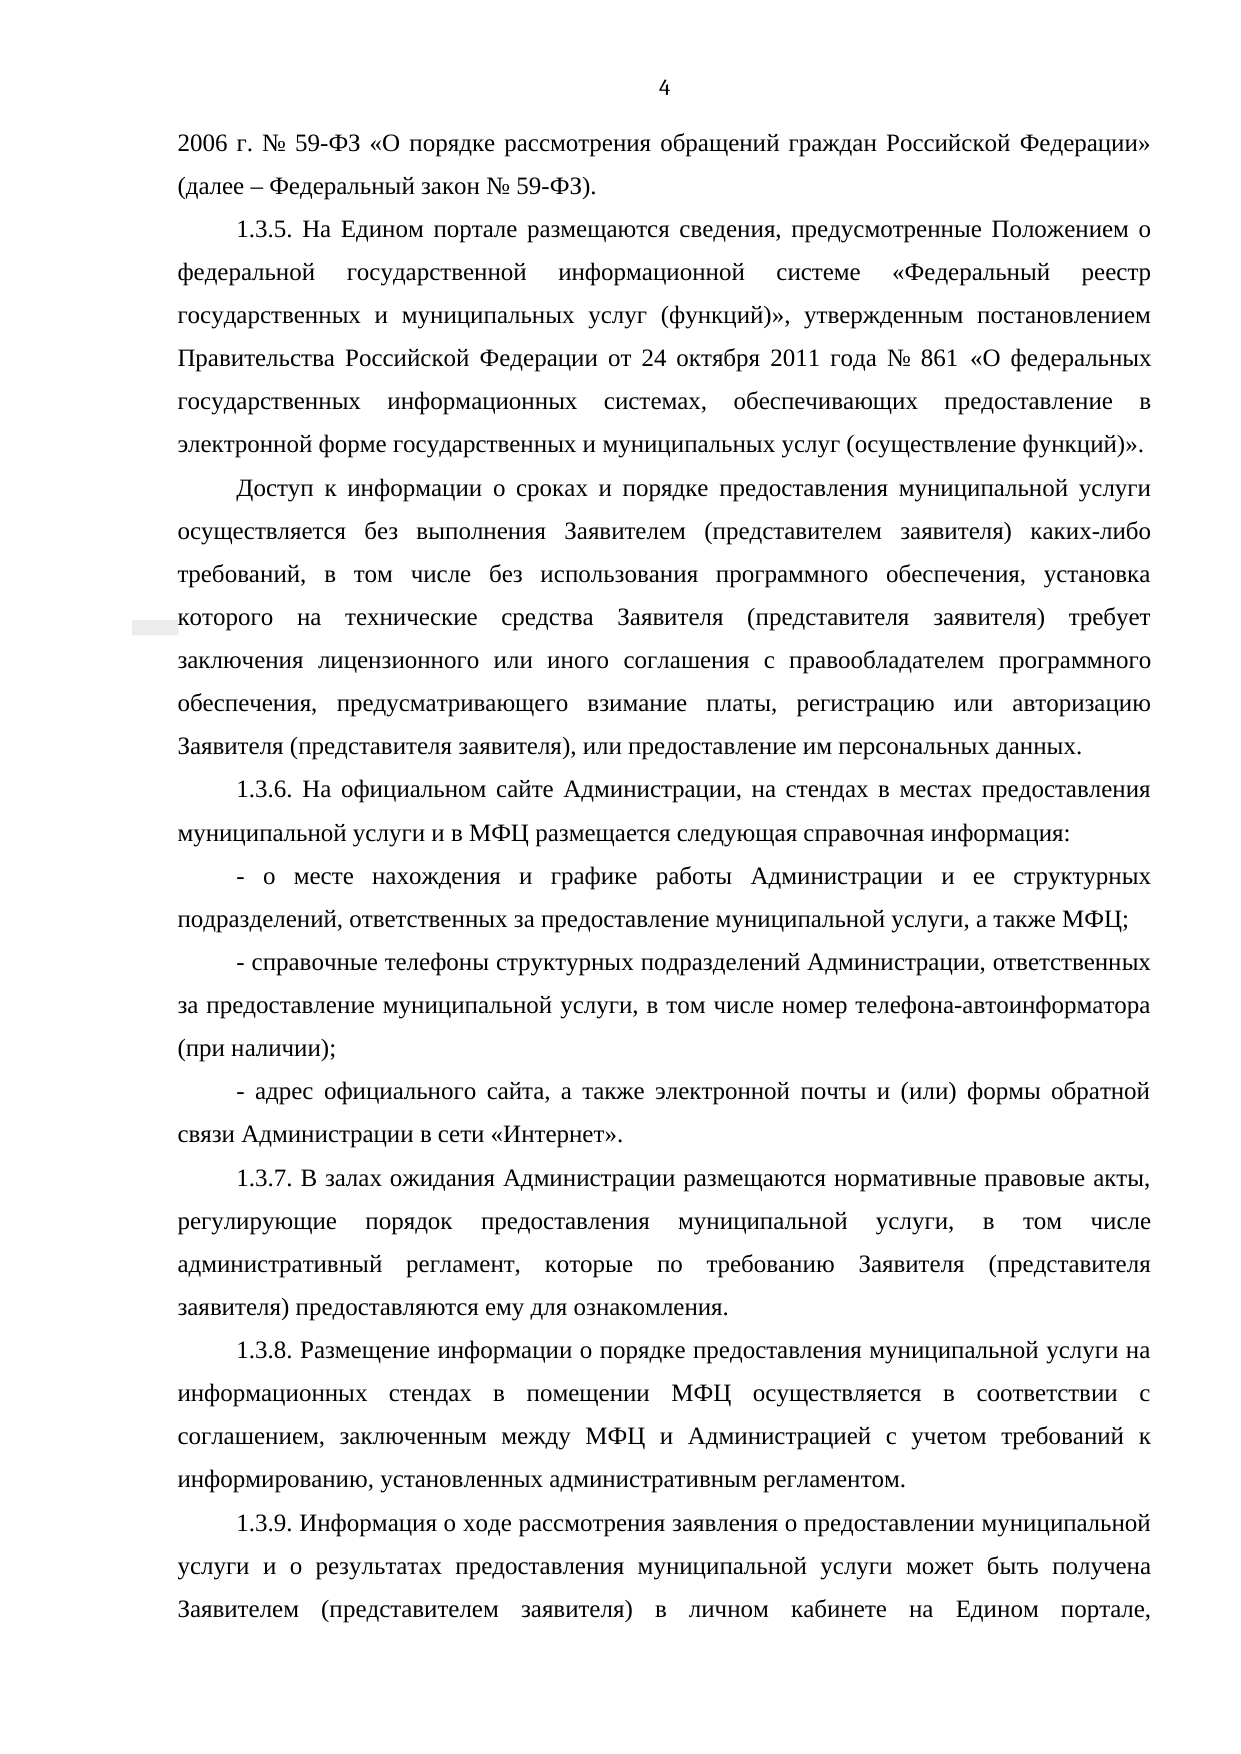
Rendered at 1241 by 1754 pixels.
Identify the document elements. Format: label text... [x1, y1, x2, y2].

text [177, 128, 1152, 199]
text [177, 1508, 1152, 1623]
text 1.3.7. В залах ожидания Администрации размещаются нормативные правовые акты, регулирующие порядок предоставления муниципальной услуги, в том числе административный регламент, которые по требованию Заявителя (представителя заявителя) предоставляются ему для ознакомления. [177, 1163, 1152, 1321]
text 1.3.8. Размещение информации о порядке предоставления муниципальной услуги на информационных стендах в помещении МФЦ осуществляется в соответствии с соглашением, заключенным между МФЦ и Администрацией с учетом требований к информированию, установленных административным регламентом. [177, 1335, 1152, 1493]
text Доступ к информации о сроках и порядке предоставления муниципальной услуги осуществляется без выполнения Заявителем (представителем заявителя) каких-либо требований, в том числе без использования программного обеспечения, установка которого на технические средства Заявителя (представителя заявителя) требует заключения лицензионного или иного соглашения с правообладателем программного обеспечения, предусматривающего взимание платы, регистрацию или авторизацию Заявителя (представителя заявителя), или предоставление им персональных данных. [177, 473, 1152, 760]
text - о месте нахождения и графике работы Администрации и ее структурных подразделений, ответственных за предоставление муниципальной услуги, а также МФЦ; [177, 861, 1152, 933]
text 1.3.6. На официальном сайте Администрации, на стендах в местах предоставления муниципальной услуги и в МФЦ размещается следующая справочная информация: [177, 774, 1152, 846]
text - адрес официального сайта, а также электронной почты и (или) формы обратной связи Администрации в сети «Интернет». [177, 1076, 1152, 1148]
text 1.3.5. На Едином портале размещаются сведения, предусмотренные Положением о федеральной государственной информационной системе «Федеральный реестр государственных и муниципальных услуг (функций)», утвержденным постановлением Правительства Российской Федерации от 24 октября 2011 года № 861 «О федеральных государственных информационных системах, обеспечивающих предоставление в электронной форме государственных и муниципальных услуг (осуществление функций)». [177, 214, 1152, 458]
text - справочные телефоны структурных подразделений Администрации, ответственных за предоставление муниципальной услуги, в том числе номер телефона-автоинформатора (при наличии); [177, 947, 1152, 1062]
